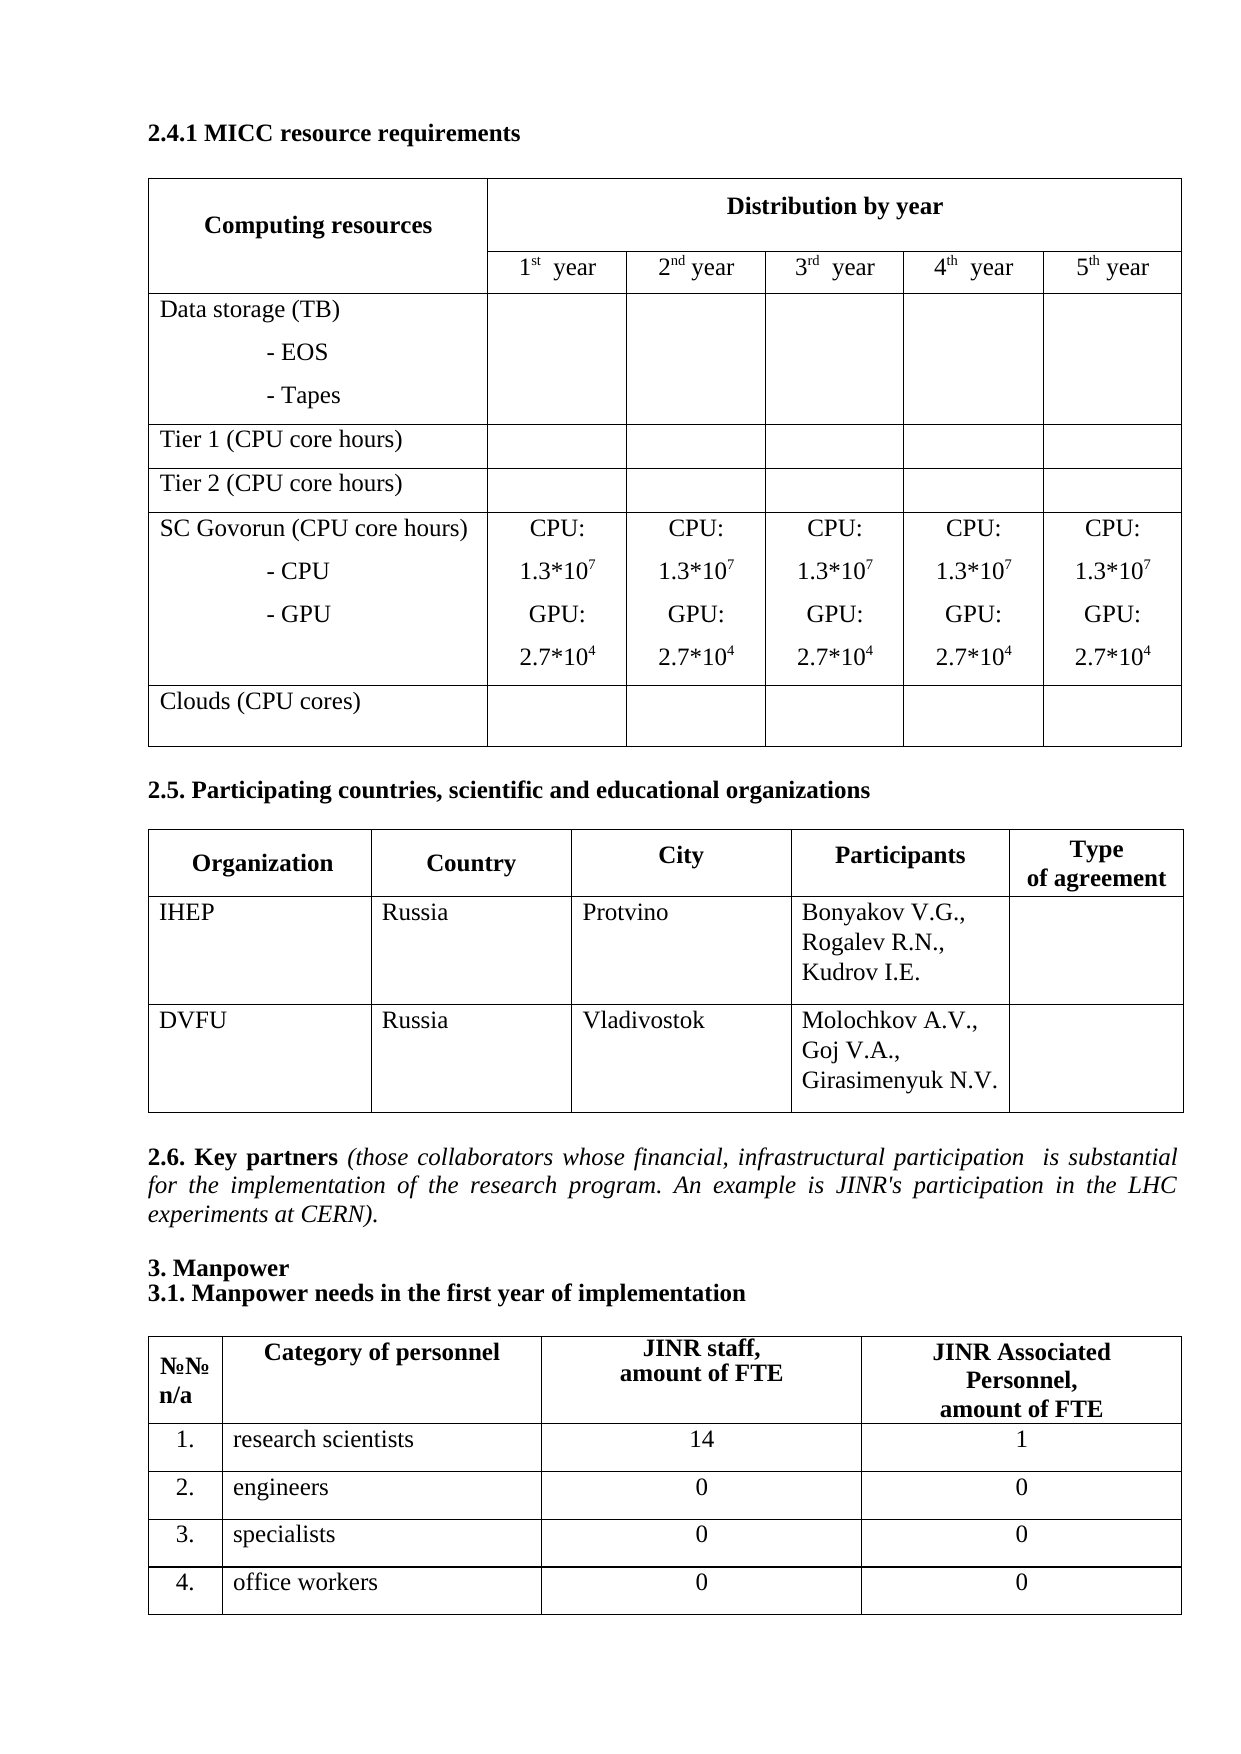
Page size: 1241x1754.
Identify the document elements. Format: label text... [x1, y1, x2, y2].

text 2.5. Participating countries, scientific and educational organizations [148, 776, 1181, 804]
table_cell [904, 469, 1043, 512]
table_cell [766, 425, 903, 467]
table_cell CPU: 1.3*107 GPU: 2.7*104 [627, 513, 765, 685]
table_cell 14 [542, 1424, 861, 1471]
table_cell [488, 294, 626, 423]
table_cell [766, 686, 903, 746]
table_cell IHEP [149, 897, 371, 1004]
table_cell 2nd year [627, 252, 765, 293]
text 3.1. Manpower needs in the first year of implementation [148, 1282, 1181, 1307]
table_cell 0 [862, 1520, 1181, 1566]
table_cell [1044, 686, 1181, 746]
table_cell DVFU [149, 1005, 371, 1112]
table_cell [627, 294, 765, 423]
table_cell Russia [372, 897, 571, 1004]
table_cell [904, 686, 1043, 746]
table_cell 3. [149, 1520, 222, 1566]
table_header Computing resources [149, 179, 487, 293]
table_cell [904, 294, 1043, 423]
table_cell [766, 294, 903, 423]
table_cell [1044, 294, 1181, 423]
text 3. Manpower [148, 1257, 1181, 1282]
table_cell [488, 425, 626, 467]
table_cell Vladivostok [572, 1005, 791, 1112]
table_cell CPU: 1.3*107 GPU: 2.7*104 [1044, 513, 1181, 685]
table_header Participants [792, 830, 1009, 896]
table_cell 2. [149, 1472, 222, 1518]
table_header JINR staff, amount of FTE [542, 1337, 861, 1423]
table_cell 1st year [488, 252, 626, 293]
table_cell [488, 686, 626, 746]
table_header City [572, 830, 791, 896]
table_cell specialists [223, 1520, 541, 1566]
table_cell 0 [542, 1520, 861, 1566]
text 2.6. Key partners (those collaborators whose financial, infrastructural participation is substantial for the implementation of the research program. An example is JINR's participation in the LHC experiments at CERN). [148, 1142, 1181, 1228]
table_cell 5th year [1044, 252, 1181, 293]
table_header JINR Associated Personnel, amount of FTE [862, 1337, 1181, 1423]
table_cell 1. [149, 1424, 222, 1471]
table_header Distribution by year [488, 179, 1181, 251]
table_cell [627, 425, 765, 467]
table_cell 0 [862, 1472, 1181, 1518]
table_cell 0 [862, 1568, 1181, 1614]
table_cell Tier 2 (CPU core hours) [149, 469, 487, 512]
table_cell 0 [542, 1568, 861, 1614]
table_cell 4. [149, 1568, 222, 1614]
table_cell Tier 1 (CPU core hours) [149, 425, 487, 467]
table_header Type of agreement [1010, 830, 1183, 896]
table_cell Molochkov A.V., Goj V.A., Girasimenyuk N.V. [792, 1005, 1009, 1112]
table_cell 3rd year [766, 252, 903, 293]
table_header №№ n/a [149, 1337, 222, 1423]
table_header Category of personnel [223, 1337, 541, 1423]
table_cell SC Govorun (CPU core hours) - CPU - GPU [149, 513, 487, 685]
table_cell 4th year [904, 252, 1043, 293]
table_cell [627, 469, 765, 512]
table_cell [627, 686, 765, 746]
text 2.4.1 MICC resource requirements [148, 118, 1181, 147]
table_cell [1010, 897, 1183, 1004]
table_cell Bonyakov V.G., Rogalev R.N., Kudrov I.E. [792, 897, 1009, 1004]
table_header Organization [149, 830, 371, 896]
table_cell [1044, 425, 1181, 467]
table_cell Russia [372, 1005, 571, 1112]
table_cell engineers [223, 1472, 541, 1518]
table_cell CPU: 1.3*107 GPU: 2.7*104 [904, 513, 1043, 685]
table_cell 1 [862, 1424, 1181, 1471]
table_cell Data storage (TB) - EOS - Tapes [149, 294, 487, 423]
table_cell Protvino [572, 897, 791, 1004]
table_header Country [372, 830, 571, 896]
table_cell CPU: 1.3*107 GPU: 2.7*104 [766, 513, 903, 685]
table_cell [766, 469, 903, 512]
table_cell office workers [223, 1568, 541, 1614]
table_cell research scientists [223, 1424, 541, 1471]
table_cell [488, 469, 626, 512]
table_cell [1044, 469, 1181, 512]
table_cell [904, 425, 1043, 467]
table_cell CPU: 1.3*107 GPU: 2.7*104 [488, 513, 626, 685]
table_cell 0 [542, 1472, 861, 1518]
table_cell [1010, 1005, 1183, 1112]
table_cell Clouds (CPU cores) [149, 686, 487, 746]
